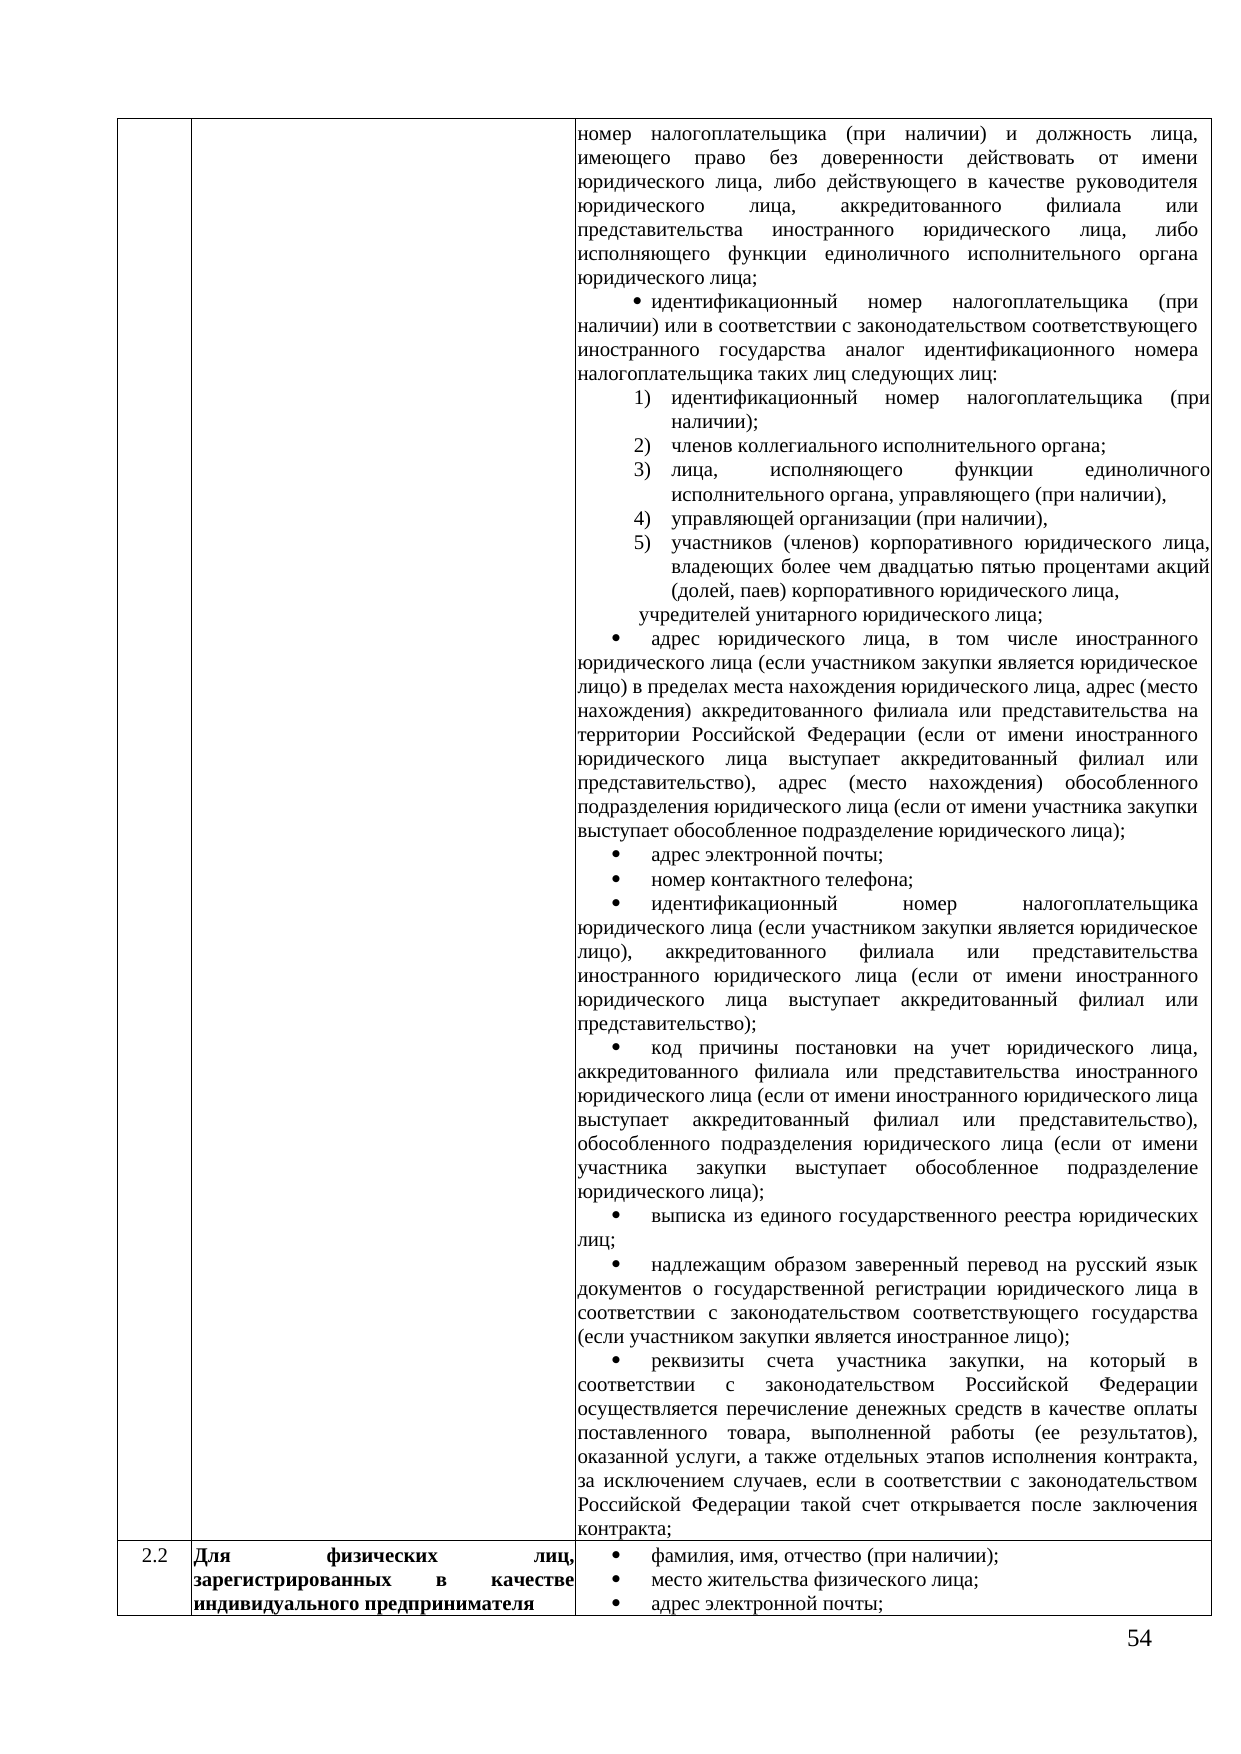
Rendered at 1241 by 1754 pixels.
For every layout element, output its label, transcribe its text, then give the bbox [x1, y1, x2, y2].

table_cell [192, 1541, 575, 1615]
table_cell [576, 1541, 1211, 1615]
table_cell 2 [118, 119, 191, 1540]
table_cell 2.2 [118, 1541, 191, 1615]
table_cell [576, 119, 1211, 1540]
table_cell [192, 119, 575, 1540]
